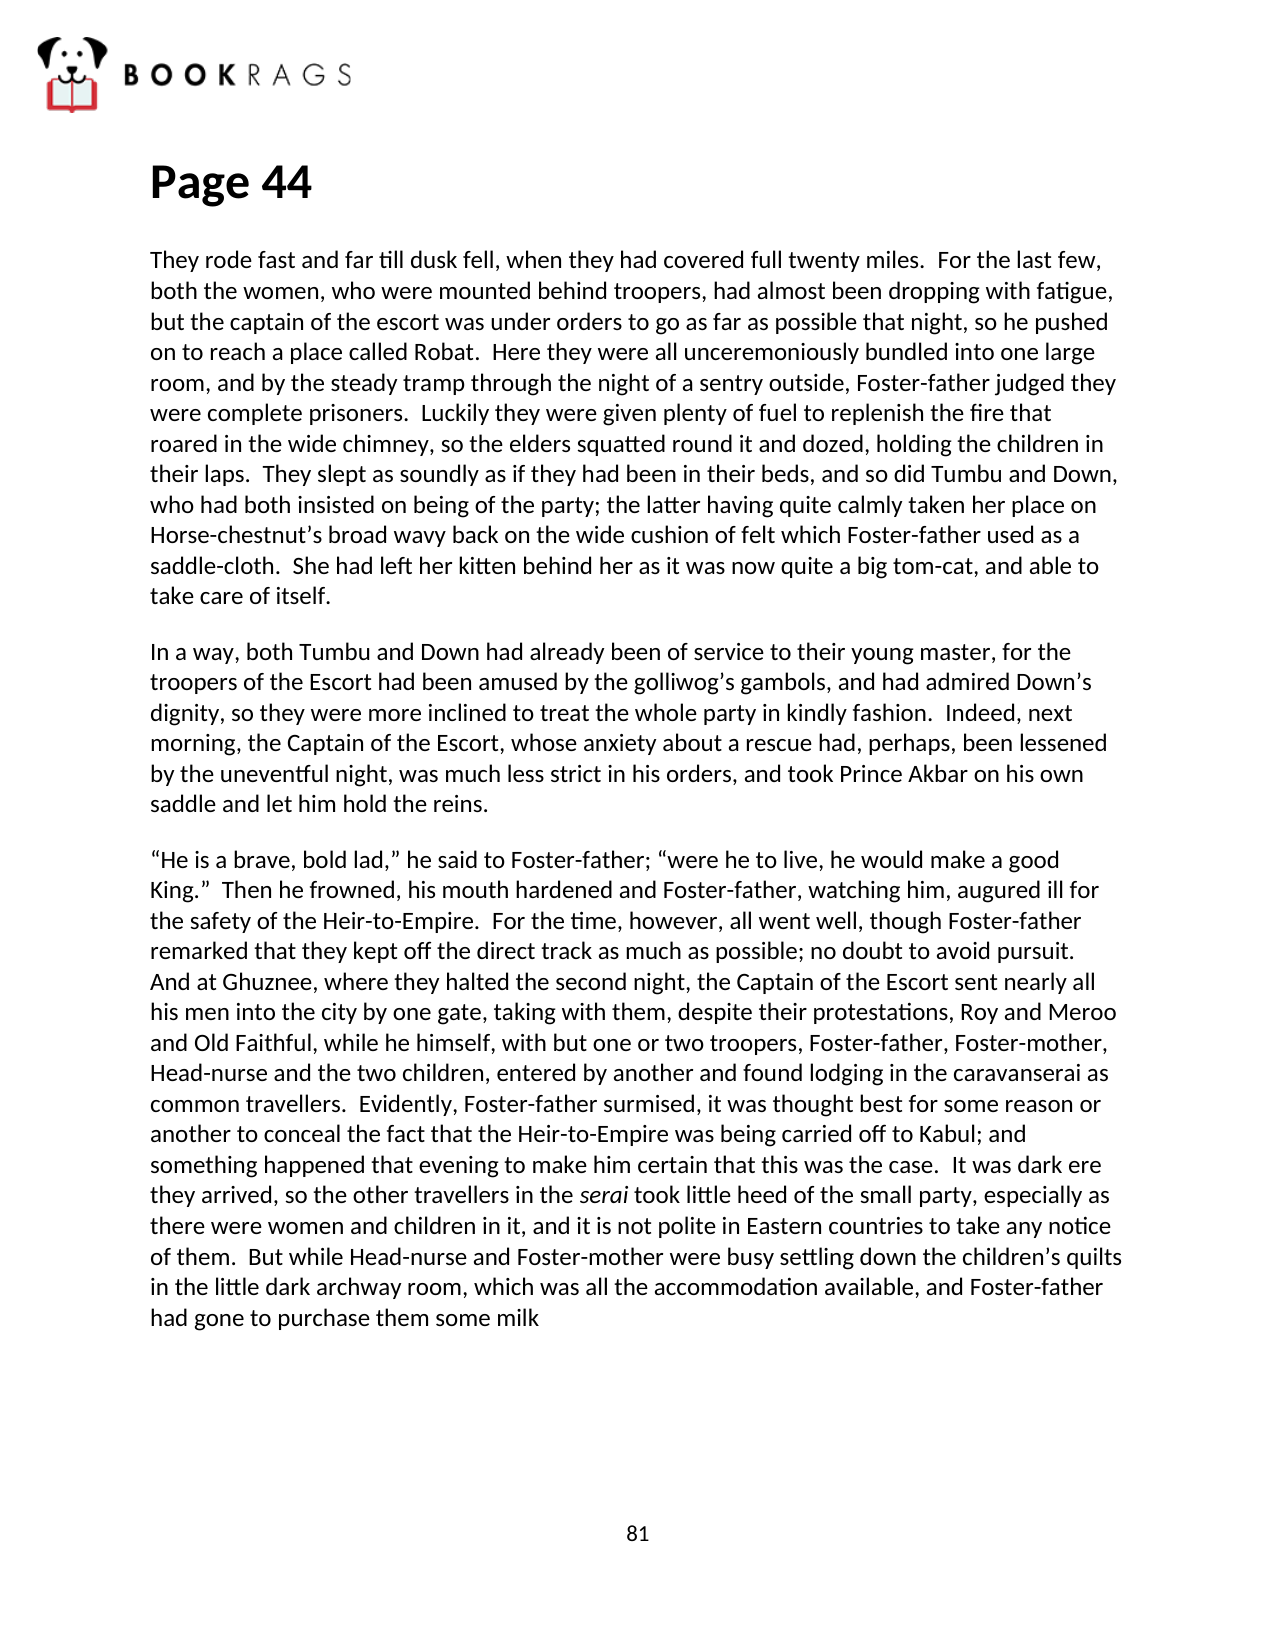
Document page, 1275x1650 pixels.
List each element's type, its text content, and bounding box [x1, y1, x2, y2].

text “He is a brave, bold lad,” he said to Foster-father; “were he to live, he would make a good King.” Then he frowned, his mouth hardened and Foster-father, watching him, augured ill for the safety of the Heir-to-Empire. For the time, however, all went well, though Foster-father remarked that they kept off the direct track as much as possible; no doubt to avoid pursuit. And at Ghuznee, where they halted the second night, the Captain of the Escort sent nearly all his men into the city by one gate, taking with them, despite their protestations, Roy and Meroo and Old Faithful, while he himself, with but one or two troopers, Foster-father, Foster-mother, Head-nurse and the two children, entered by another and found lodging in the caravanserai as common travellers. Evidently, Foster-father surmised, it was thought best for some reason or another to conceal the fact that the Heir-to-Empire was being carried off to Kabul; and something happened that evening to make him certain that this was the case. It was dark ere they arrived, so the other travellers in the serai took little heed of the small party, especially as there were women and children in it, and it is not polite in Eastern countries to take any notice of them. But while Head-nurse and Foster-mother were busy settling down the children’s quilts in the little dark archway room, which was all the accommodation available, and Foster-father had gone to purchase them some milk [150, 844, 1125, 1332]
text Page 44 [150, 150, 1125, 211]
text In a way, both Tumbu and Down had already been of service to their young master, for the troopers of the Escort had been amused by the golliwog’s gambols, and had admired Down’s dignity, so they were more inclined to treat the whole party in kindly fashion. Indeed, next morning, the Captain of the Escort, whose anxiety about a rescue had, perhaps, been lessened by the uneventful night, was much less strict in his orders, and took Prince Akbar on his own saddle and let him hold the reins. [150, 636, 1125, 819]
text They rode fast and far till dusk fell, when they had covered full twenty miles. For the last few, both the women, who were mounted behind troopers, had almost been dropping with fatigue, but the captain of the escort was under orders to go as far as possible that night, so he pushed on to reach a place called Robat. Here they were all unceremoniously bundled into one large room, and by the steady tramp through the night of a sentry outside, Foster-father judged they were complete prisoners. Luckily they were given plenty of fuel to replenish the fire that roared in the wide chimney, so the elders squatted round it and dozed, holding the children in their laps. They slept as soundly as if they had been in their beds, and so did Tumbu and Down, who had both insisted on being of the party; the latter having quite calmly taken her place on Horse-chestnut’s broad wavy back on the wide cushion of felt which Foster-father used as a saddle-cloth. She had left her kitten behind her as it was now quite a big tom-cat, and able to take care of itself. [150, 244, 1125, 611]
picture [37, 37, 351, 113]
